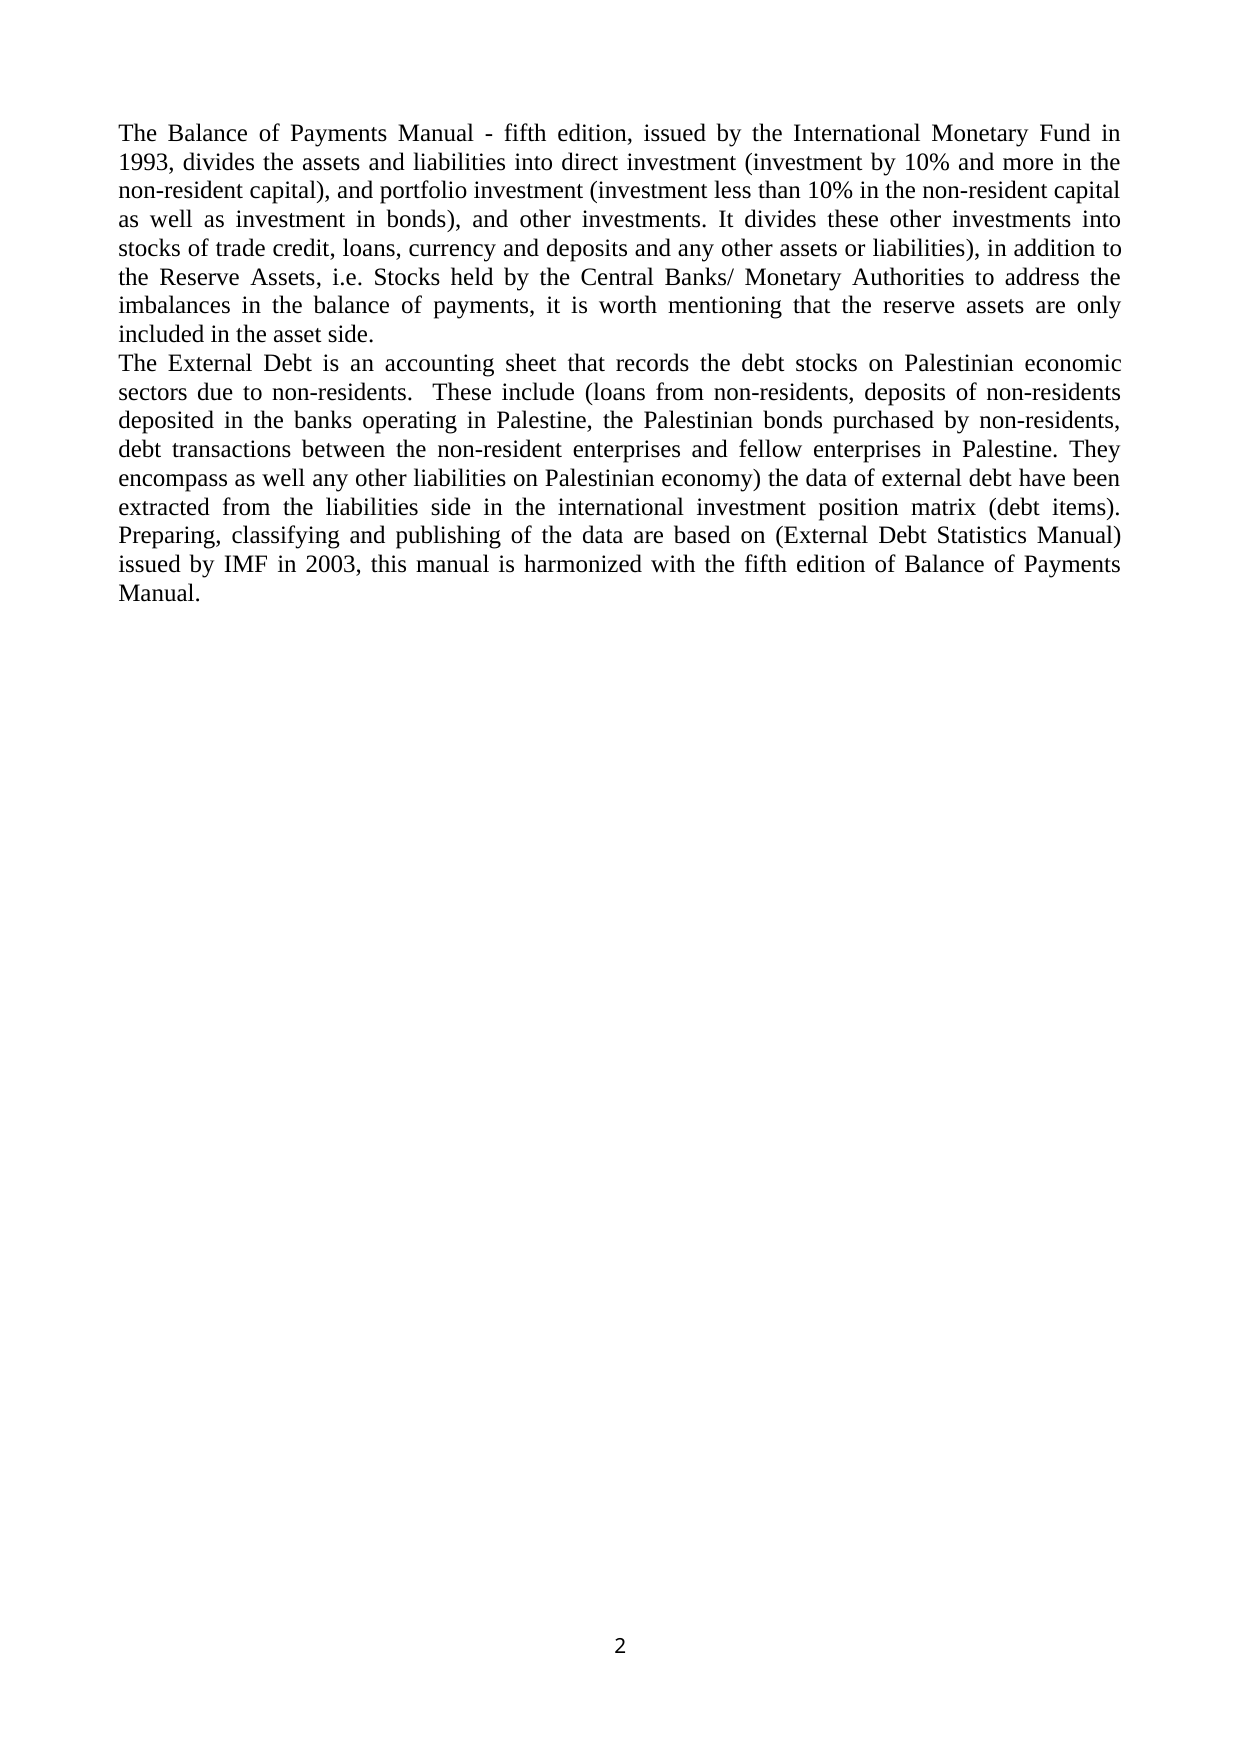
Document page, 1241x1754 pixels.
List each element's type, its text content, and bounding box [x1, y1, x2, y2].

text The Balance of Payments Manual - fifth edition, issued by the International Monetary Fund in 1993, divides the assets and liabilities into direct investment (investment by 10% and more in the non-resident capital), and portfolio investment (investment less than 10% in the non-resident capital as well as investment in bonds), and other investments. It divides these other investments into stocks of trade credit, loans, currency and deposits and any other assets or liabilities), in addition to the Reserve Assets, i.e. Stocks held by the Central Banks/ Monetary Authorities to address the imbalances in the balance of payments, it is worth mentioning that the reserve assets are only included in the asset side. [118, 204, 1122, 348]
text The External Debt is an accounting sheet that records the debt stocks on Palestinian economic sectors due to non-residents. These include (loans from non-residents, deposits of non-residents deposited in the banks operating in Palestine, the Palestinian bonds purchased by non-residents, debt transactions between the non-resident enterprises and fellow enterprises in Palestine. They encompass as well any other liabilities on Palestinian economy) the data of external debt have been extracted from the liabilities side in the international investment position matrix (debt items). Preparing, classifying and publishing of the data are based on (External Debt Statistics Manual) issued by IMF in 2003, this manual is harmonized with the fifth edition of Balance of Payments Manual. [118, 348, 1122, 607]
